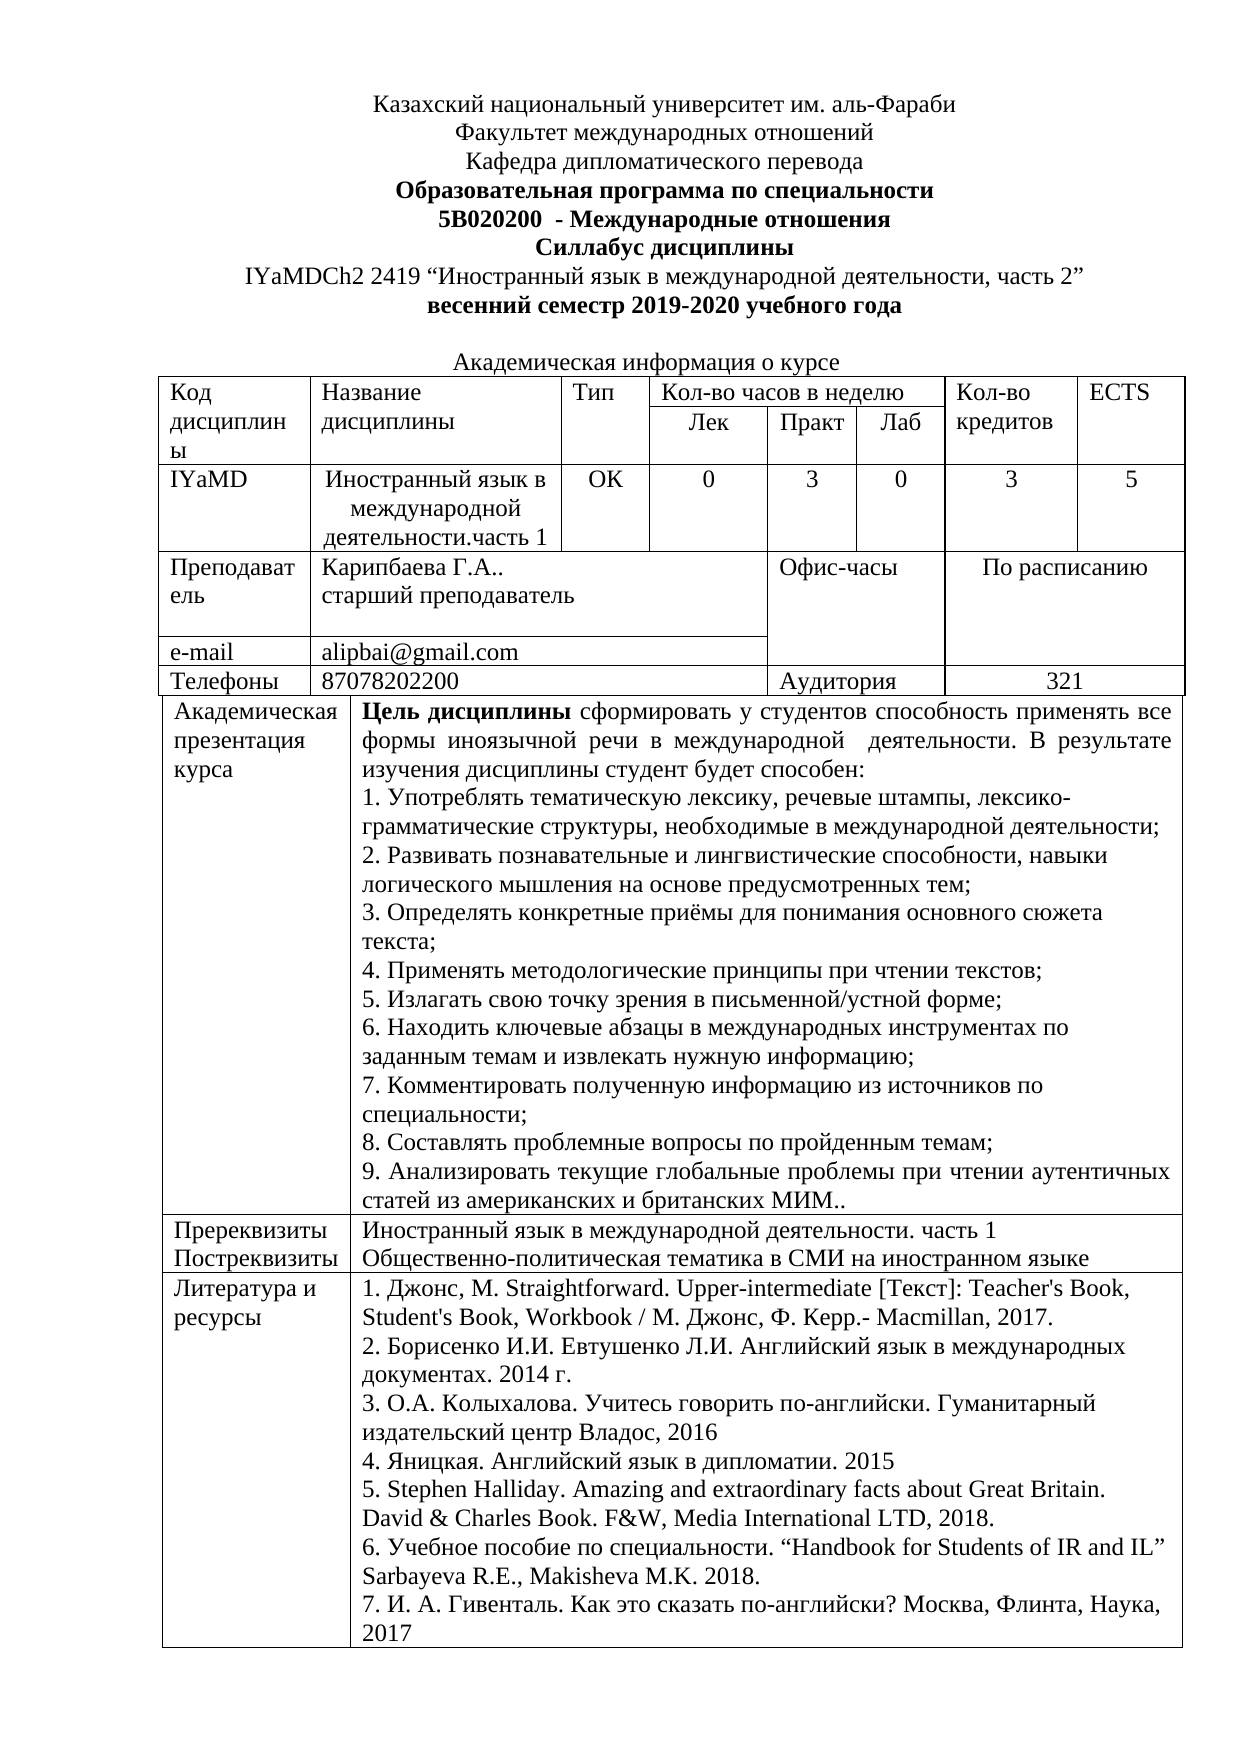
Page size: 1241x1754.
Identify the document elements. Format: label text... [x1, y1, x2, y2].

table_cell 3 [946, 465, 1077, 551]
table_cell Телефоны [159, 666, 310, 695]
table_cell Преподаватель [159, 552, 310, 636]
text Силлабус дисциплины [177, 232, 1152, 261]
text 5B020200 - Международные отношения [177, 204, 1152, 232]
text IYaMDCh2 2419 “Иностранный язык в международной деятельности, часть 2” [177, 261, 1152, 290]
text Кафедра дипломатического перевода [177, 146, 1152, 175]
table_cell 321 [946, 666, 1184, 695]
text Академическая информация о курсе [177, 347, 1152, 376]
table_cell 87078202200 [311, 666, 767, 695]
table_cell Аудитория [768, 666, 944, 695]
table_cell 3 [768, 465, 856, 551]
table_cell Лаб [857, 407, 944, 463]
table_cell Пререквизиты Постреквизиты [163, 1215, 350, 1272]
table_cell Лек [650, 407, 767, 463]
table_cell Карипбаева Г.А.. старший преподаватель [311, 552, 767, 636]
table_header ECTS [1078, 377, 1184, 463]
table_cell alipbai@gmail.com [311, 637, 767, 665]
table_cell Академическая презентация курса [163, 696, 350, 1214]
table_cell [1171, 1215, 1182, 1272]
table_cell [163, 1273, 350, 1647]
table_cell По расписанию [946, 552, 1184, 665]
table_cell 0 [857, 465, 944, 551]
table_cell Цель дисциплины сформировать у студентов способность применять все формы иноязычной речи в международной деятельности. В результате изучения дисциплины студент будет способен: 1. Употреблять тематическую лексику, речевые штампы, лексико-грамматические структуры, необходимые в международной деятельности; 2. Развивать познавательные и лингвистические способности, навыки логического мышления на основе предусмотренных тем; 3. Определять конкретные приёмы для понимания основного сюжета текста; 4. Применять методологические принципы при чтении текстов; 5. Излагать свою точку зрения в письменной/устной форме; 6. Находить ключевые абзацы в международных инструментах по заданным темам и извлекать нужную информацию; 7. Комментировать полученную информацию из источников по специальности; 8. Составлять проблемные вопросы по пройденным темам; 9. Анализировать текущие глобальные проблемы при чтении аутентичных статей из американских и британских МИМ.. [351, 696, 1182, 1214]
text Факультет международных отношений [177, 117, 1152, 146]
table_header Тип [562, 377, 649, 463]
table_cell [351, 1273, 1182, 1647]
table_cell IYaMD [159, 465, 310, 551]
table_header Кол-во кредитов [946, 377, 1077, 463]
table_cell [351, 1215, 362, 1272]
text Казахский национальный университет им. аль-Фараби [177, 89, 1152, 117]
table_header Название дисциплины [311, 377, 561, 463]
table_cell e-mail [159, 637, 310, 665]
table_cell 0 [650, 465, 767, 551]
table_header Код дисциплины [159, 377, 310, 463]
text Образовательная программа по специальности [177, 175, 1152, 204]
table_header Кол-во часов в неделю [650, 377, 944, 406]
table_cell Практ [768, 407, 856, 463]
table_cell ОК [562, 465, 649, 551]
table_cell Иностранный язык в международной деятельности.часть 1 [311, 465, 561, 551]
table_cell 5 [1078, 465, 1184, 551]
table_cell Офис-часы [768, 552, 944, 665]
text весенний семестр 2019-2020 учебного года [177, 290, 1152, 319]
